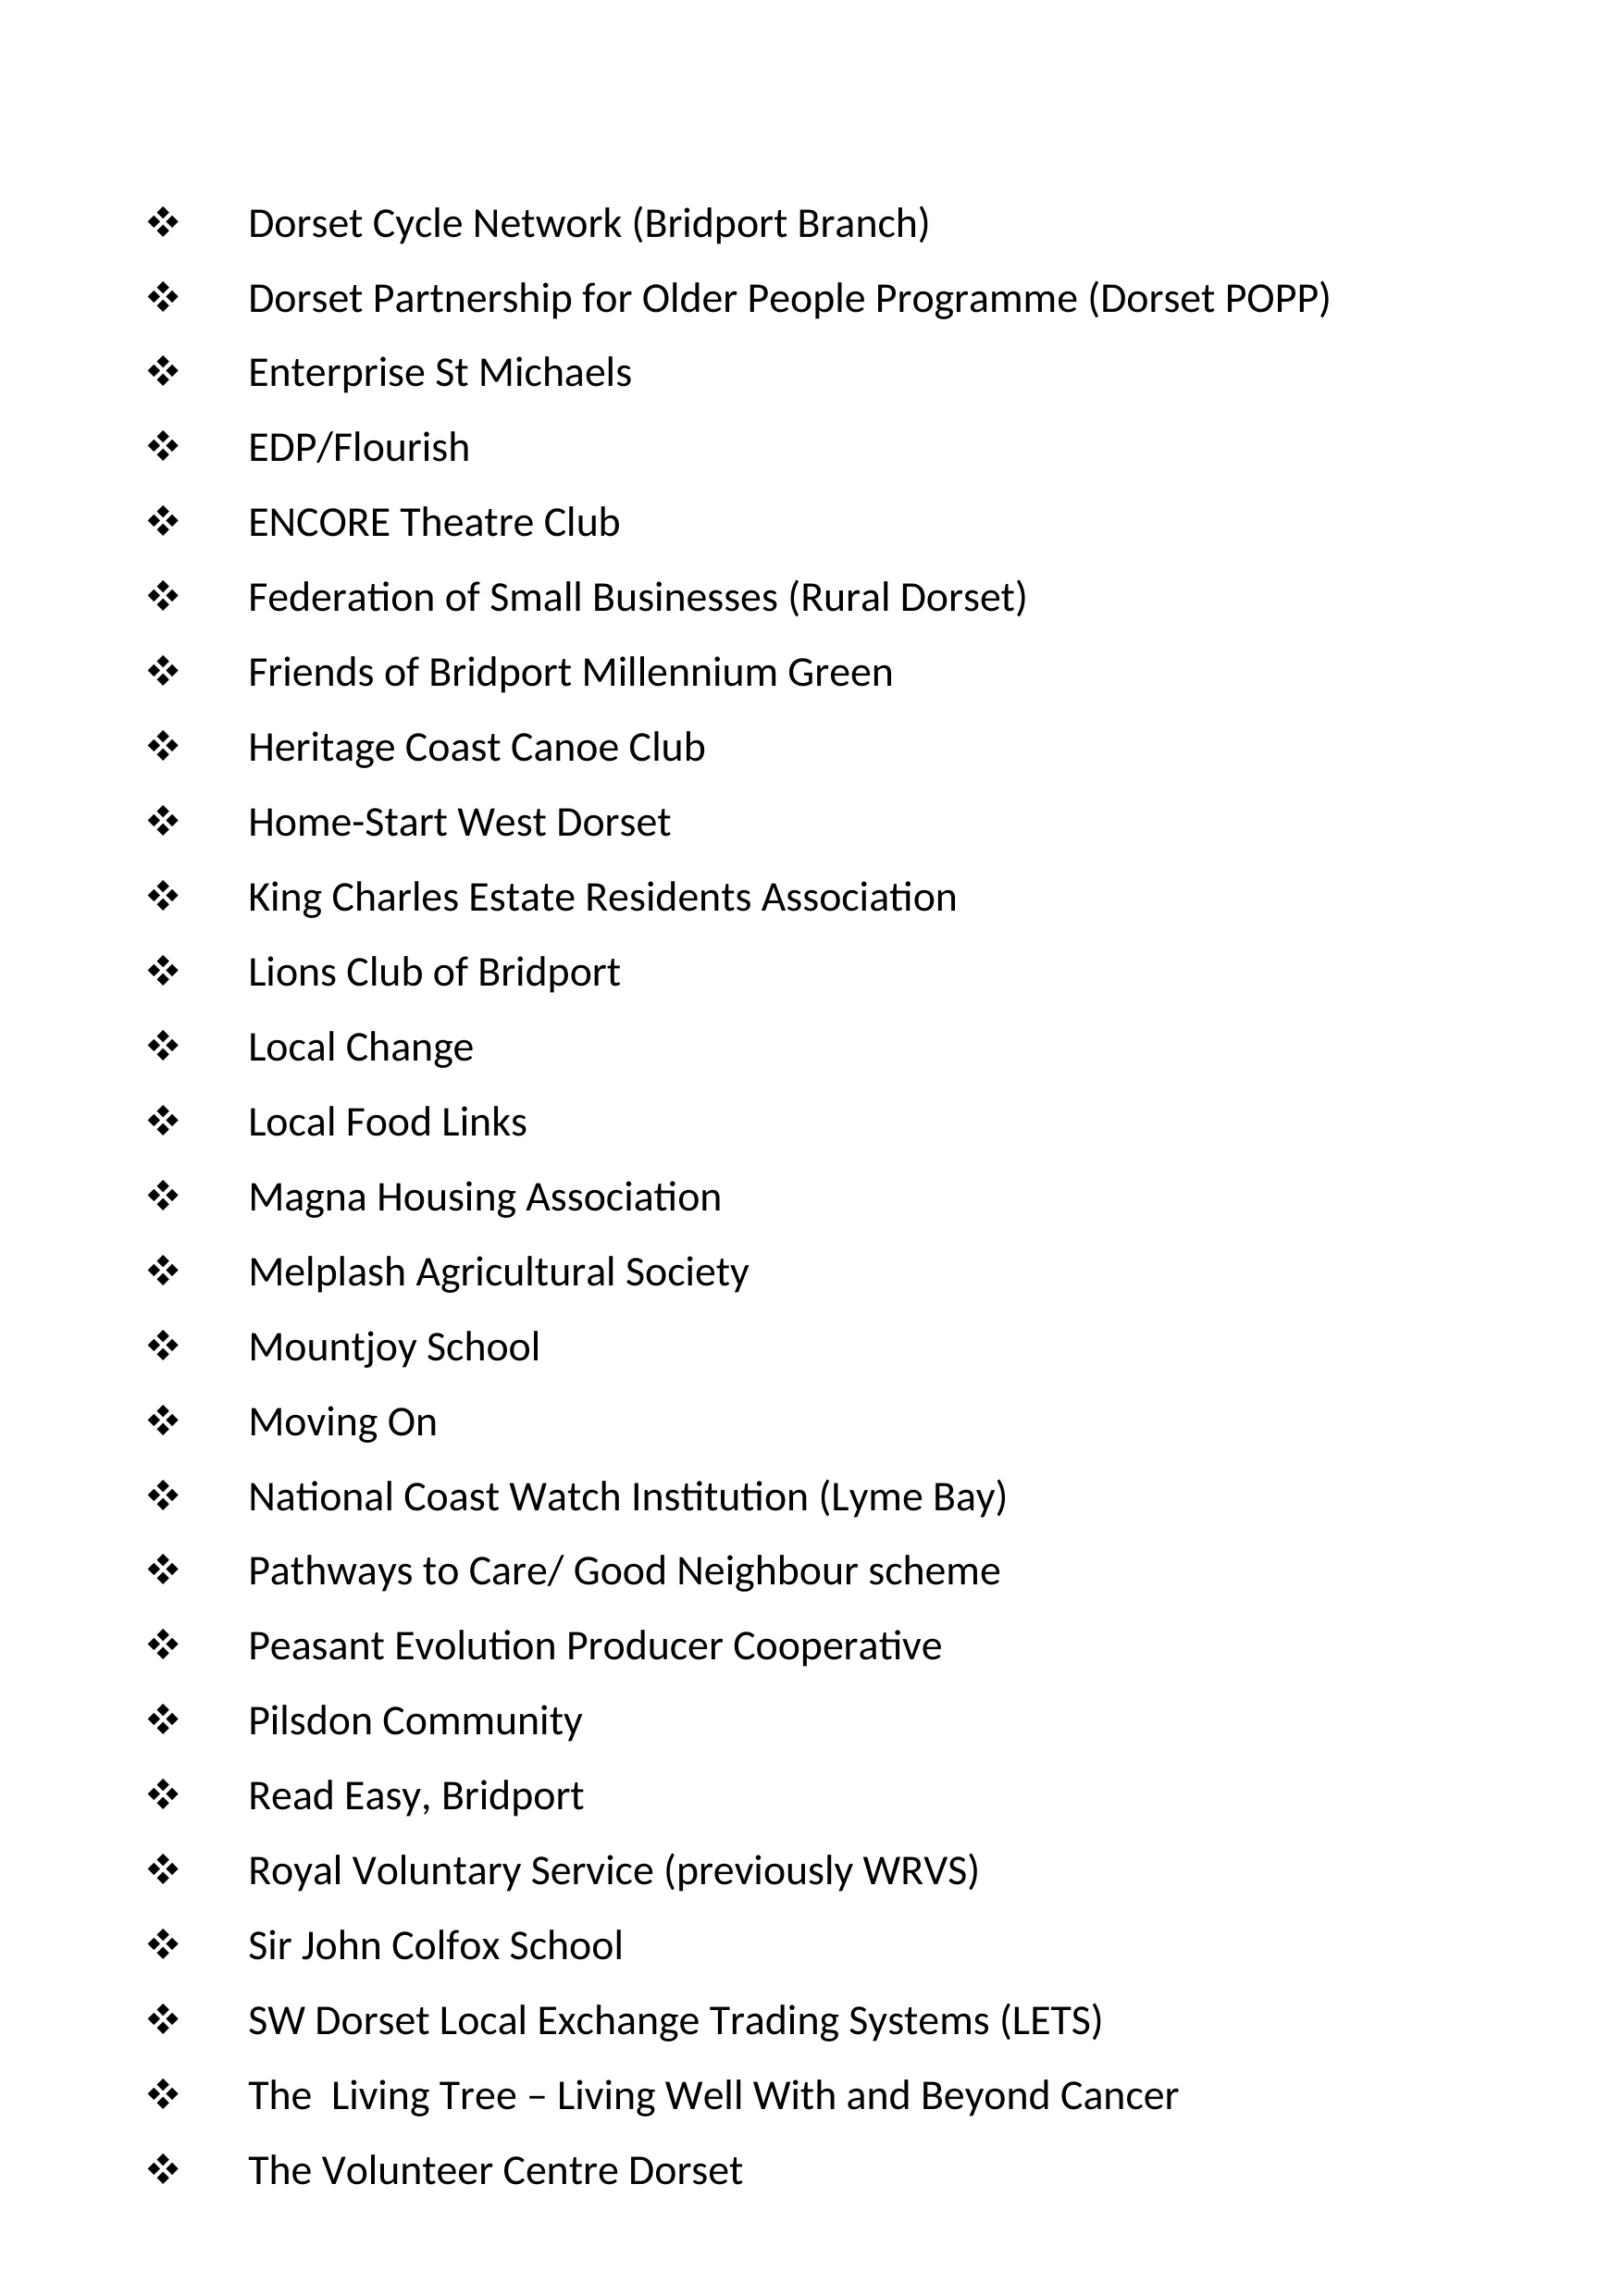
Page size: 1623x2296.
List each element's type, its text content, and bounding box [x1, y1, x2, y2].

list Home-Start West Dorset [144, 795, 1514, 847]
list Mountjoy School [144, 1320, 1514, 1371]
list SW Dorset Local Exchange Trading Systems (LETS) [144, 1993, 1514, 2045]
list Melplash Agricultural Society [144, 1245, 1514, 1297]
list Federation of Small Businesses (Rural Dorset) [144, 570, 1514, 622]
list Heritage Coast Canoe Club [144, 720, 1514, 772]
list The Living Tree – Living Well With and Beyond Cancer [144, 2068, 1514, 2120]
list Pilsdon Community [144, 1694, 1514, 1745]
list Enterprise St Michaels [144, 345, 1514, 397]
list Moving On [144, 1395, 1514, 1446]
list Lions Club of Bridport [144, 945, 1514, 997]
list Dorset Partnership for Older People Programme (Dorset POPP) [144, 270, 1514, 322]
list Pathways to Care/ Good Neighbour scheme [144, 1544, 1514, 1595]
list King Charles Estate Residents Association [144, 870, 1514, 922]
list Local Food Links [144, 1095, 1514, 1147]
list Magna Housing Association [144, 1170, 1514, 1222]
list Read Easy, Bridport [144, 1769, 1514, 1820]
list Royal Voluntary Service (previously WRVS) [144, 1843, 1514, 1895]
list The Volunteer Centre Dorset [144, 2143, 1514, 2195]
list Peasant Evolution Producer Cooperative [144, 1619, 1514, 1670]
list Friends of Bridport Millennium Green [144, 645, 1514, 697]
list Local Change [144, 1020, 1514, 1072]
list EDP/Flourish [144, 420, 1514, 472]
list National Coast Watch Institution (Lyme Bay) [144, 1469, 1514, 1520]
list ENCORE Theatre Club [144, 495, 1514, 547]
list Dorset Cycle Network (Bridport Branch) [144, 196, 1514, 247]
list Sir John Colfox School [144, 1918, 1514, 1970]
